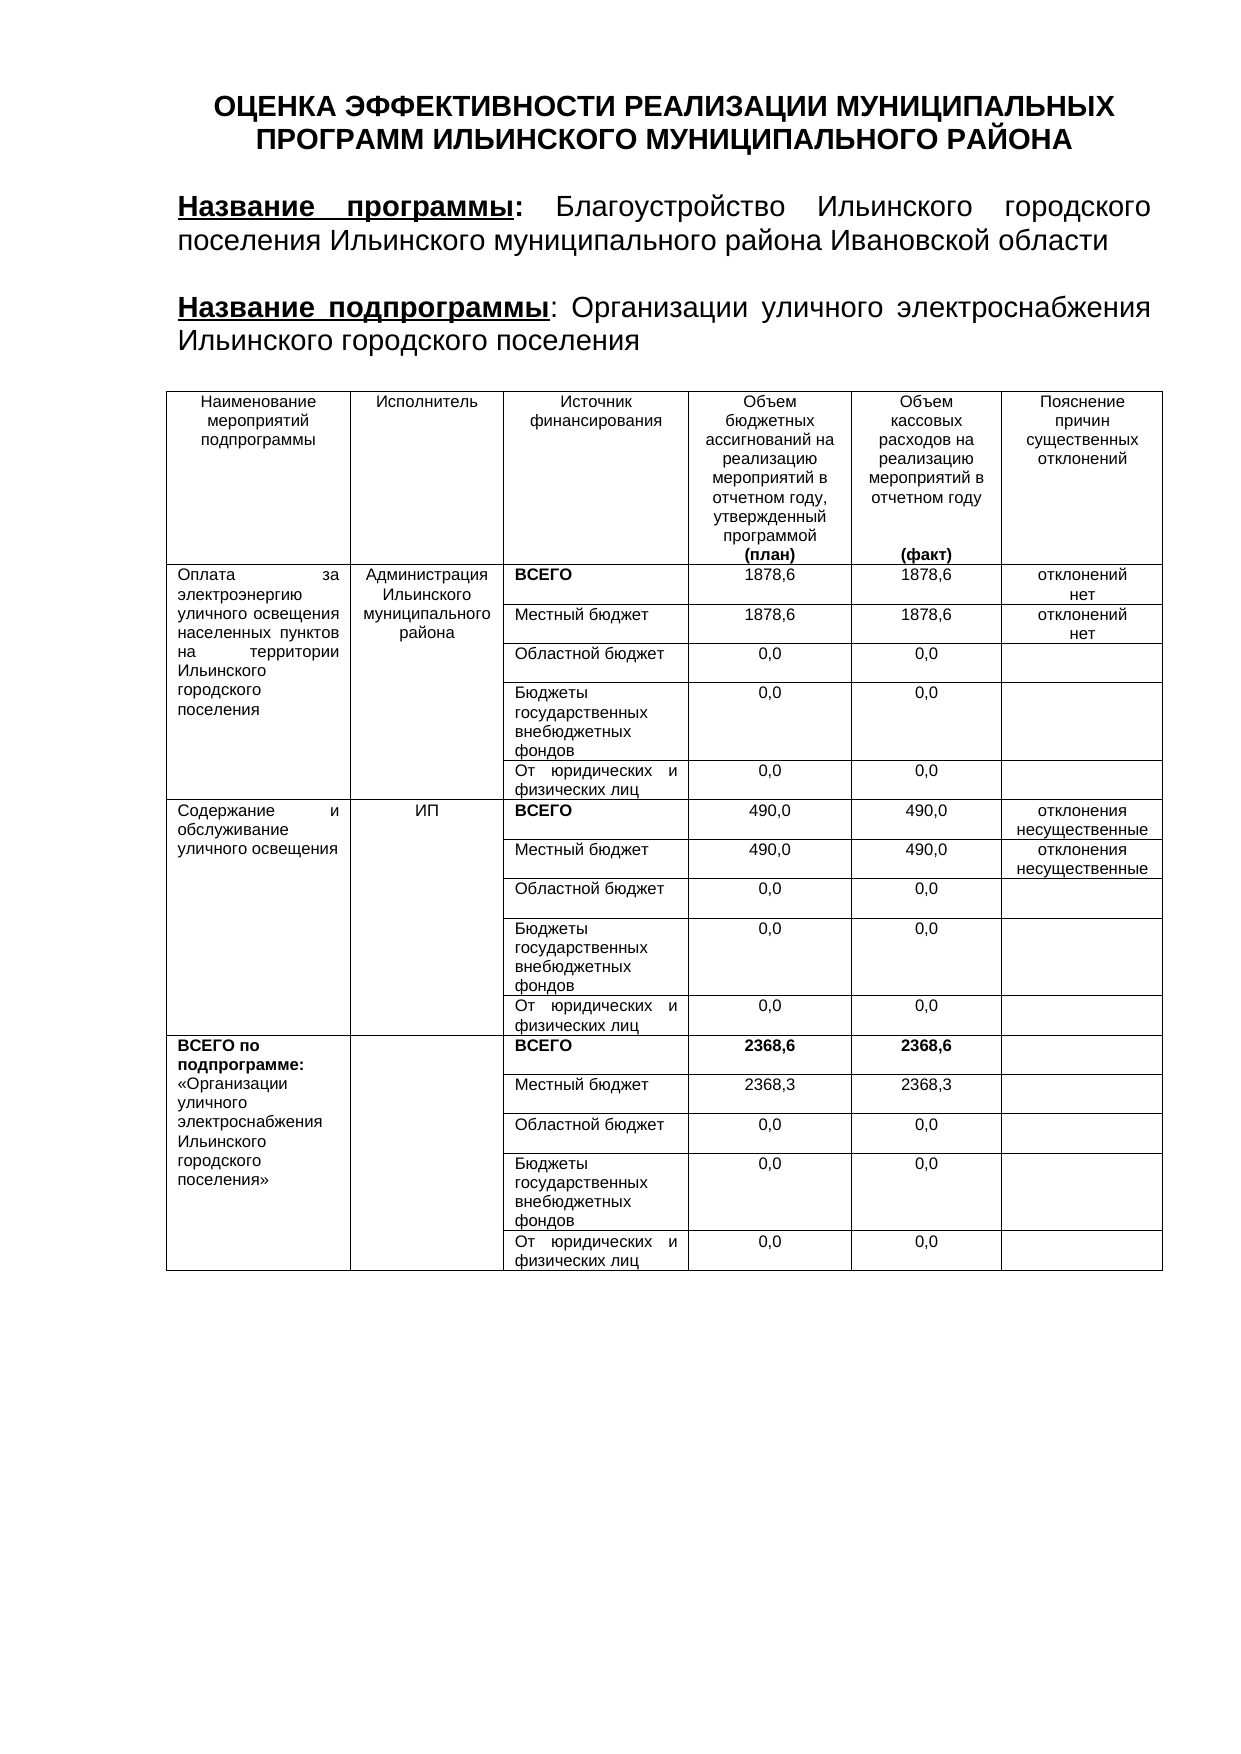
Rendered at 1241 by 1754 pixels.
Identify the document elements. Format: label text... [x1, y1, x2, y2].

table_cell 1878,6 [852, 605, 1001, 643]
table_cell отклонения несущественные [1002, 800, 1162, 839]
table_cell отклонений нет [1002, 565, 1162, 603]
table_cell Областной бюджет [504, 879, 688, 917]
table_cell ИП [351, 800, 503, 1034]
table_header Пояснение причин существенных отклонений [1002, 392, 1162, 564]
table_cell [1002, 996, 1162, 1034]
table_cell 0,0 [689, 1114, 851, 1153]
table_cell 0,0 [689, 761, 851, 799]
table_cell 0,0 [689, 683, 851, 760]
table_cell 0,0 [852, 644, 1001, 682]
table_cell 490,0 [689, 840, 851, 878]
table_header Объем бюджетных ассигнований на реализацию мероприятий в отчетном году, утвержденный программой (план) [689, 392, 851, 564]
table_cell От юридических и физических лиц [504, 761, 688, 799]
table_cell 0,0 [852, 1114, 1001, 1153]
table_cell Местный бюджет [504, 605, 688, 643]
table_cell 0,0 [689, 996, 851, 1034]
table_cell Бюджеты государственных внебюджетных фондов [504, 919, 688, 995]
table_cell [1002, 919, 1162, 995]
table_cell От юридических и физических лиц [504, 1231, 688, 1270]
table_header Источник финансирования [504, 392, 688, 564]
table_cell [1002, 683, 1162, 760]
table_cell Оплата за электроэнергию уличного освещения населенных пунктов на территории Ильинского городского поселения [167, 565, 350, 799]
table_cell 1878,6 [852, 565, 1001, 603]
table_header Исполнитель [351, 392, 503, 564]
table_cell 0,0 [852, 1231, 1001, 1270]
table_cell 490,0 [852, 800, 1001, 839]
table_cell Областной бюджет [504, 1114, 688, 1153]
table_header Объем кассовых расходов на реализацию мероприятий в отчетном году (факт) [852, 392, 1001, 564]
table_cell 2368,3 [689, 1075, 851, 1113]
table_cell 0,0 [852, 919, 1001, 995]
table_cell [1002, 1114, 1162, 1153]
table_cell [1002, 879, 1162, 917]
table_cell Бюджеты государственных внебюджетных фондов [504, 1154, 688, 1230]
table_cell От юридических и физических лиц [504, 996, 688, 1034]
table_cell 0,0 [852, 761, 1001, 799]
table_cell 490,0 [852, 840, 1001, 878]
table_cell [1002, 1036, 1162, 1074]
table_cell [1002, 1075, 1162, 1113]
title Название программы: Благоустройство Ильинского городского поселения Ильинского муниципального района Ивановской области [177, 189, 1152, 256]
table_cell 490,0 [689, 800, 851, 839]
table_cell Местный бюджет [504, 1075, 688, 1113]
table_cell ВСЕГО [504, 565, 688, 603]
table_cell [1002, 644, 1162, 682]
table_cell 0,0 [689, 919, 851, 995]
table_cell 0,0 [689, 879, 851, 917]
table_cell 2368,6 [689, 1036, 851, 1074]
table_cell 0,0 [852, 683, 1001, 760]
table_cell [351, 1036, 503, 1270]
table_cell 2368,3 [852, 1075, 1001, 1113]
table_cell Областной бюджет [504, 644, 688, 682]
table_cell 2368,6 [852, 1036, 1001, 1074]
table_cell 0,0 [852, 879, 1001, 917]
table_cell отклонения несущественные [1002, 840, 1162, 878]
table_cell 0,0 [689, 644, 851, 682]
table_cell 1878,6 [689, 605, 851, 643]
table_cell 0,0 [852, 1154, 1001, 1230]
table_cell [1002, 1231, 1162, 1270]
text Название подпрограммы: Организации уличного электроснабжения Ильинского городского поселения [177, 290, 1152, 357]
table_cell 0,0 [689, 1154, 851, 1230]
table_cell отклонений нет [1002, 605, 1162, 643]
text ОЦЕНКА ЭФФЕКТИВНОСТИ РЕАЛИЗАЦИИ МУНИЦИПАЛЬНЫХ ПРОГРАММ ИЛЬИНСКОГО МУНИЦИПАЛЬНОГО РАЙОНА [177, 89, 1152, 156]
table_cell [1002, 761, 1162, 799]
table_cell ВСЕГО по подпрограмме: «Организации уличного электроснабжения Ильинского городского поселения» [167, 1036, 350, 1270]
table_cell ВСЕГО [504, 1036, 688, 1074]
table_cell 1878,6 [689, 565, 851, 603]
table_header Наименование мероприятий подпрограммы [167, 392, 350, 564]
table_cell ВСЕГО [504, 800, 688, 839]
table_cell 0,0 [852, 996, 1001, 1034]
table_cell 0,0 [689, 1231, 851, 1270]
table_cell Местный бюджет [504, 840, 688, 878]
table_cell Администрация Ильинского муниципального района [351, 565, 503, 799]
table_cell Содержание и обслуживание уличного освещения [167, 800, 350, 1034]
table_cell Бюджеты государственных внебюджетных фондов [504, 683, 688, 760]
table_cell [1002, 1154, 1162, 1230]
